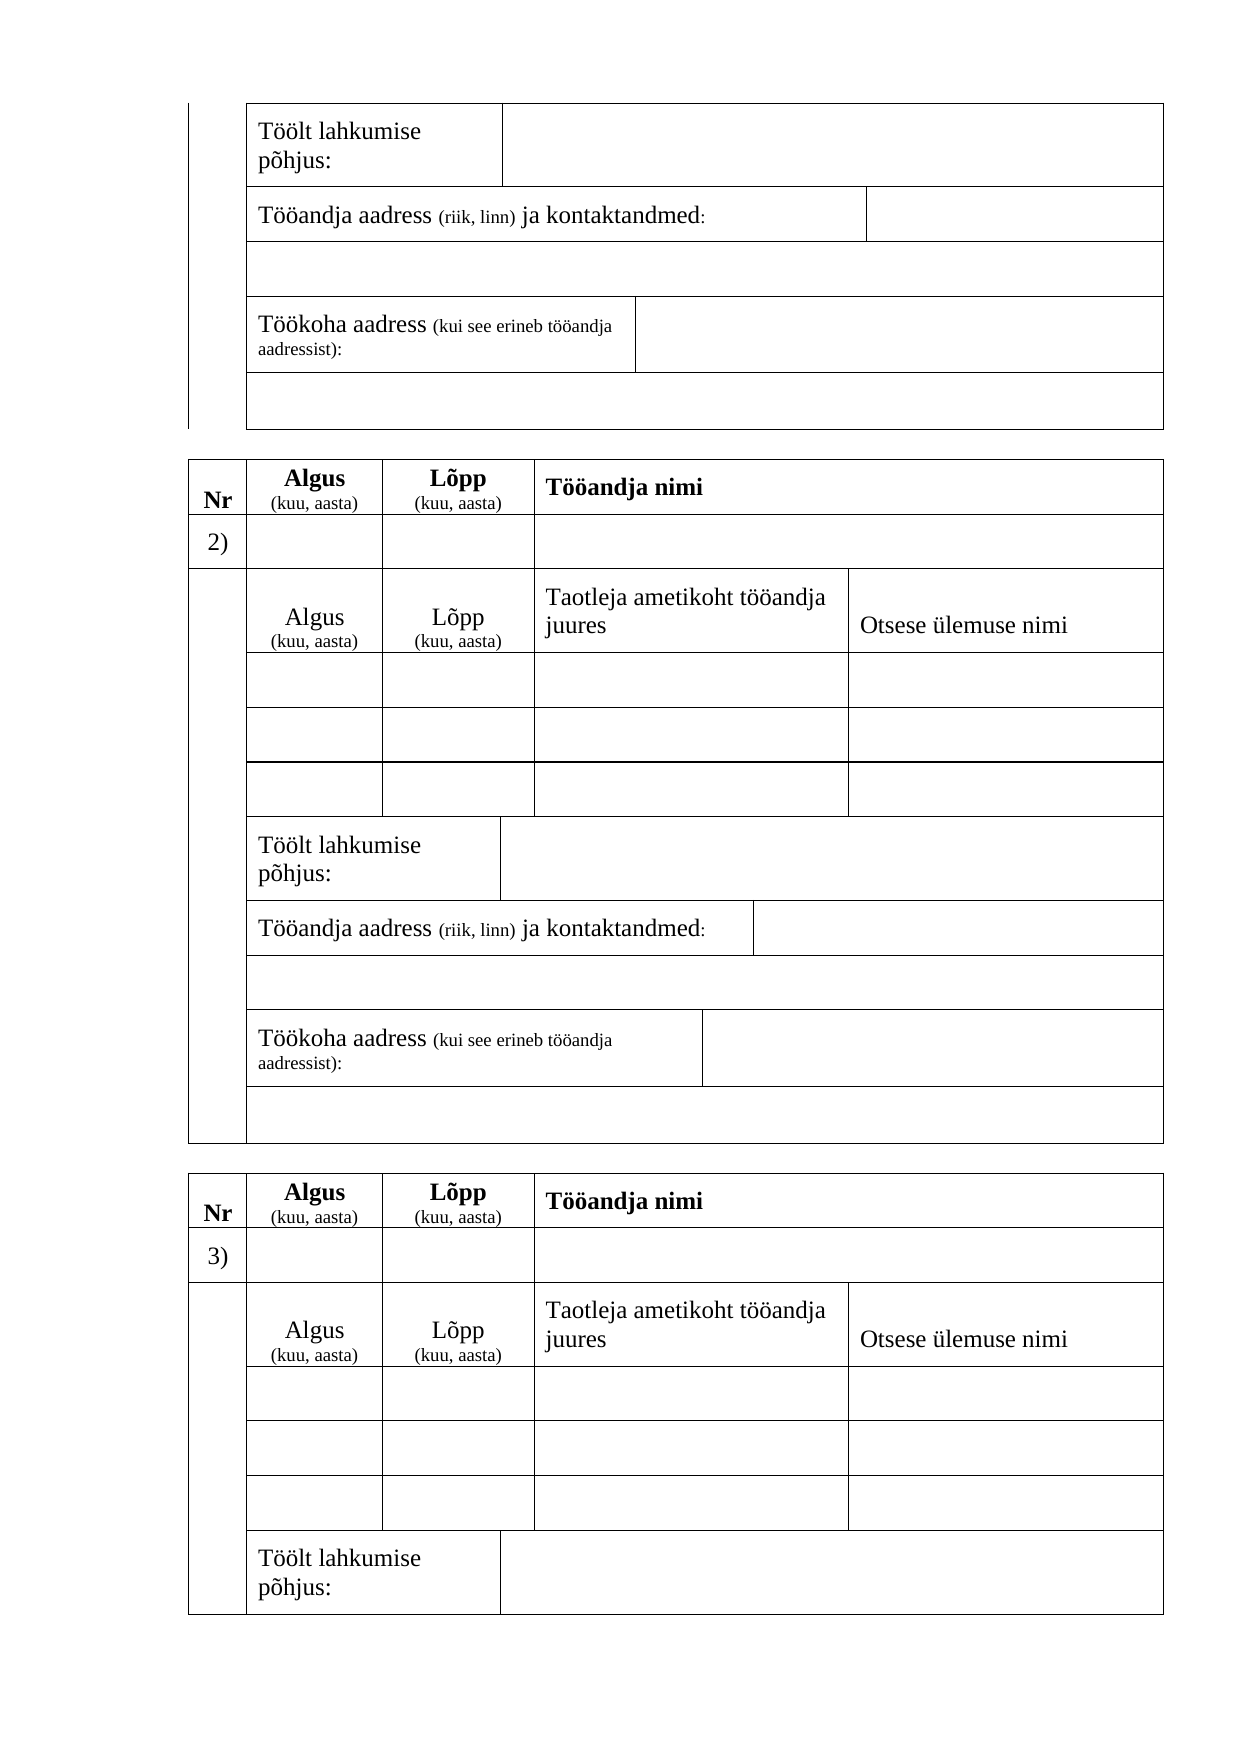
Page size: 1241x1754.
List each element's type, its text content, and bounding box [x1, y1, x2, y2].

table_cell [867, 187, 1163, 241]
table_header Algus (kuu, aasta) [247, 1174, 382, 1227]
table_cell Töölt lahkumise põhjus: [247, 1531, 500, 1613]
table_cell [247, 708, 382, 761]
table_cell Töölt lahkumise põhjus: [247, 817, 500, 900]
table_cell [535, 515, 1163, 568]
table_cell [703, 1010, 1163, 1086]
table_cell [247, 1228, 382, 1282]
table_header Lõpp (kuu, aasta) [383, 1174, 534, 1227]
table_cell [247, 1421, 382, 1475]
table_cell Lõpp (kuu, aasta) [383, 569, 534, 652]
table_cell [636, 297, 1163, 372]
table_header Tööandja nimi [535, 460, 1163, 513]
table_cell [189, 1283, 246, 1613]
table_cell [247, 1087, 1163, 1143]
table_cell [754, 901, 1163, 954]
table_cell [535, 653, 848, 707]
table_cell Töölt lahkumise põhjus: [247, 104, 502, 186]
table_cell Taotleja ametikoht tööandja juures [535, 1283, 848, 1366]
table_cell Otsese ülemuse nimi [849, 1283, 1163, 1366]
table_cell [383, 1367, 534, 1420]
table_cell [535, 1228, 1163, 1282]
table_cell Taotleja ametikoht tööandja juures [535, 569, 848, 652]
table_cell [535, 763, 848, 816]
table_cell [849, 1367, 1163, 1420]
table_cell [383, 1421, 534, 1475]
table_cell [849, 1476, 1163, 1530]
table_cell Lõpp (kuu, aasta) [383, 1283, 534, 1366]
table_cell [849, 1421, 1163, 1475]
table_cell [535, 708, 848, 761]
table_cell [247, 1367, 382, 1420]
table_cell [247, 1476, 382, 1530]
table_cell 3) [189, 1228, 246, 1282]
table_cell [849, 653, 1163, 707]
table_cell Tööandja aadress (riik, linn) ja kontaktandmed: [247, 187, 866, 241]
table_cell [383, 1476, 534, 1530]
table_cell [501, 817, 1163, 900]
table_cell [535, 1421, 848, 1475]
table_cell [247, 373, 1163, 429]
table_cell Algus (kuu, aasta) [247, 1283, 382, 1366]
table_cell [247, 515, 382, 568]
table_cell [247, 653, 382, 707]
table_cell [383, 763, 534, 816]
table_cell [189, 569, 246, 1143]
table_cell Töökoha aadress (kui see erineb tööandja aadressist): [247, 297, 635, 372]
table_cell Otsese ülemuse nimi [849, 569, 1163, 652]
table_cell [535, 1367, 848, 1420]
table_header Algus (kuu, aasta) [247, 460, 382, 513]
table_cell [383, 1228, 534, 1282]
table_header Nr [189, 1174, 246, 1227]
table_cell [501, 1531, 1163, 1613]
table_cell [247, 763, 382, 816]
table_cell Algus (kuu, aasta) [247, 569, 382, 652]
table_cell [849, 708, 1163, 761]
table_cell 2) [189, 515, 246, 568]
table_cell [247, 242, 1163, 296]
table_cell [383, 653, 534, 707]
table_cell [383, 708, 534, 761]
table_cell [383, 515, 534, 568]
table_header Lõpp (kuu, aasta) [383, 460, 534, 513]
table_cell Tööandja aadress (riik, linn) ja kontaktandmed: [247, 901, 753, 954]
table_cell [535, 1476, 848, 1530]
table_header Nr [189, 460, 246, 513]
table_header Tööandja nimi [535, 1174, 1163, 1227]
table_cell [849, 763, 1163, 816]
table_cell [247, 956, 1163, 1009]
table_cell [503, 104, 1163, 186]
table_cell Töökoha aadress (kui see erineb tööandja aadressist): [247, 1010, 702, 1086]
